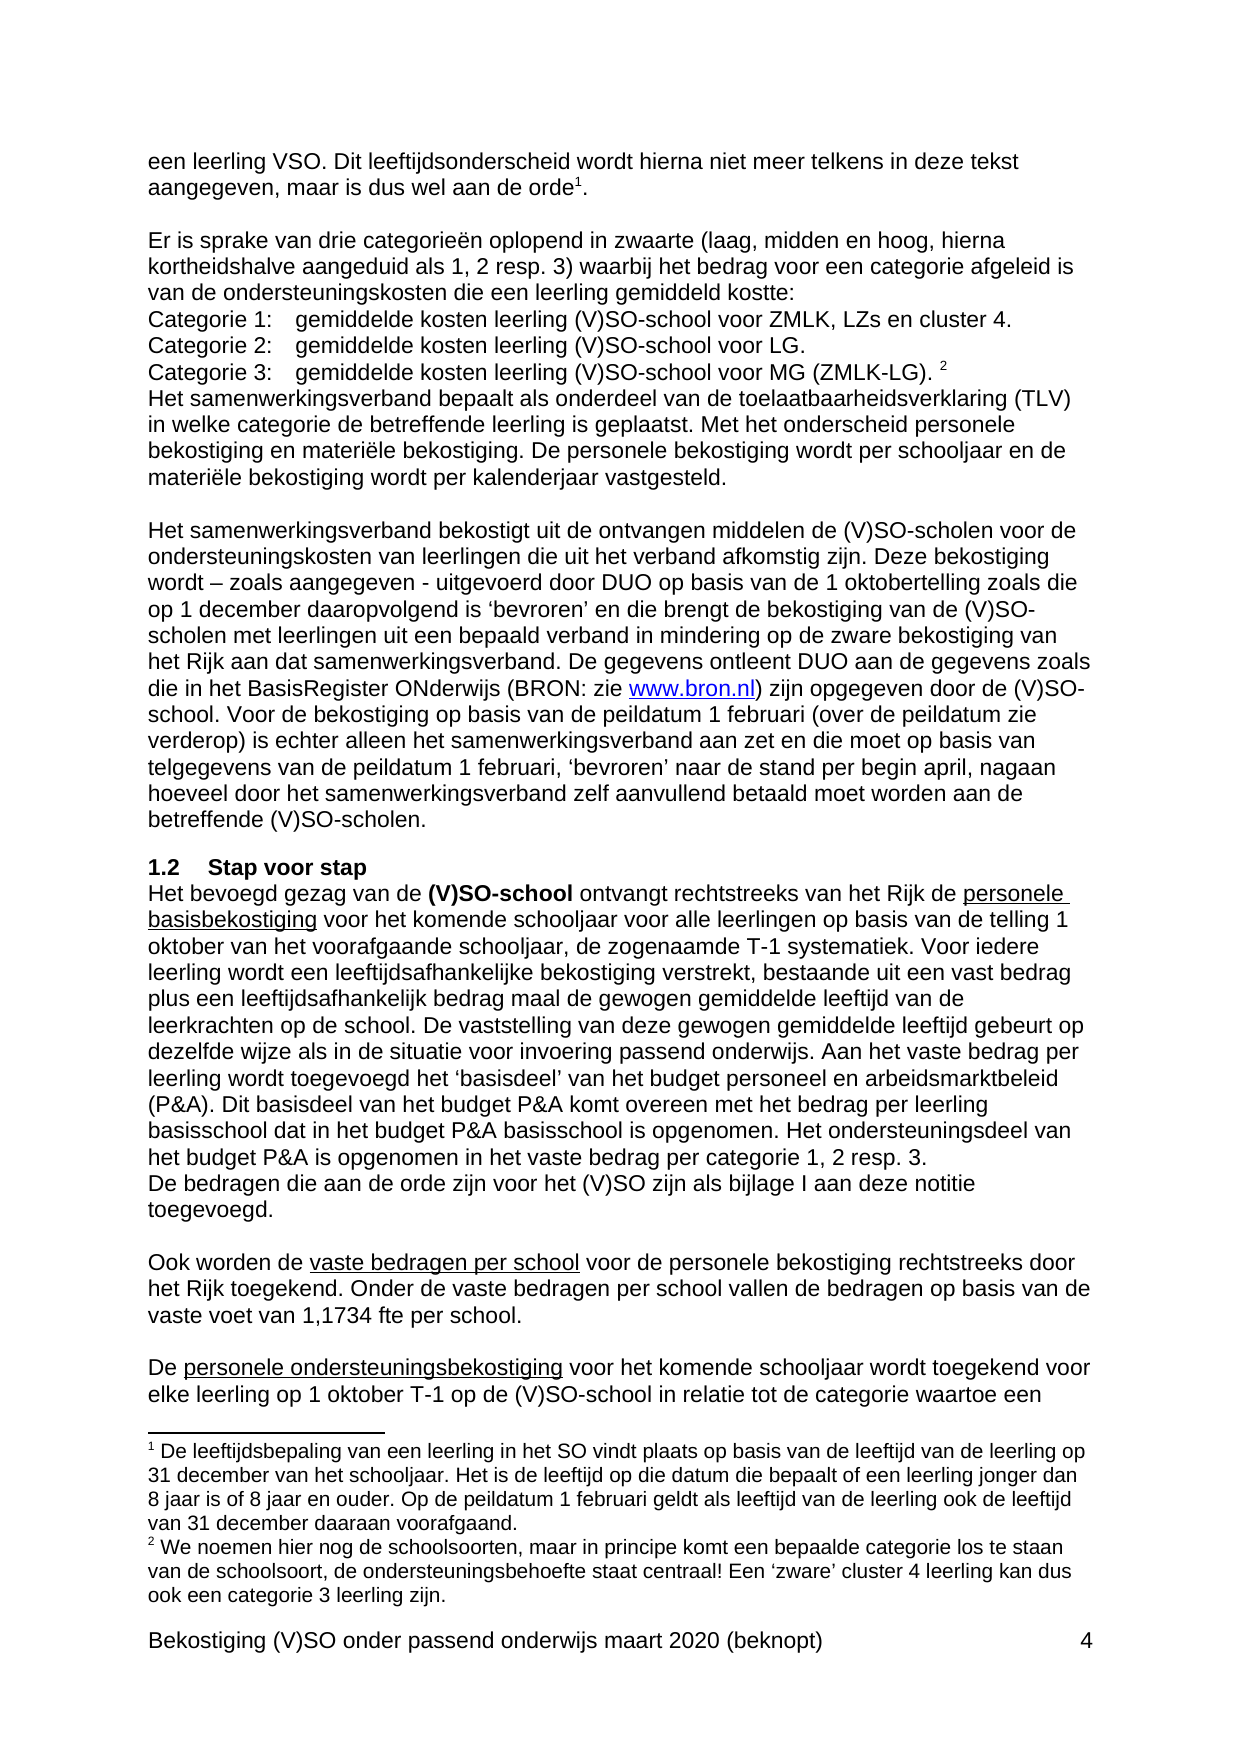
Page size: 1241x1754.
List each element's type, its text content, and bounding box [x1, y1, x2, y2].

text Het bevoegd gezag van de (V)SO-school ontvangt rechtstreeks van het Rijk de personele basisbekostiging voor het komende schooljaar voor alle leerlingen op basis van de telling 1 oktober van het voorafgaande schooljaar, de zogenaamde T-1 systematiek. Voor iedere leerling wordt een leeftijdsafhankelijke bekostiging verstrekt, bestaande uit een vast bedrag plus een leeftijdsafhankelijk bedrag maal de gewogen gemiddelde leeftijd van de leerkrachten op de school. De vaststelling van deze gewogen gemiddelde leeftijd gebeurt op dezelfde wijze als in de situatie voor invoering passend onderwijs. Aan het vaste bedrag per leerling wordt toegevoegd het ‘basisdeel’ van het budget personeel en arbeidsmarktbeleid (P&A). Dit basisdeel van het budget P&A komt overeen met het bedrag per leerling basisschool dat in het budget P&A basisschool is opgenomen. Het ondersteuningsdeel van het budget P&A is opgenomen in het vaste bedrag per categorie 1, 2 resp. 3. [148, 880, 1093, 1170]
text Ook worden de vaste bedragen per school voor de personele bekostiging rechtstreeks door het Rijk toegekend. Onder de vaste bedragen per school vallen de bedragen op basis van de vaste voet van 1,1734 fte per school. [148, 1249, 1093, 1328]
text Categorie 2: gemiddelde kosten leerling (V)SO-school voor LG. [148, 332, 1093, 358]
text Het samenwerkingsverband bepaalt als onderdeel van de toelaatbaarheidsverklaring (TLV) in welke categorie de betreffende leerling is geplaatst. Met het onderscheid personele bekostiging en materiële bekostiging. De personele bekostiging wordt per schooljaar en de materiële bekostiging wordt per kalenderjaar vastgesteld. [148, 385, 1093, 490]
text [148, 1354, 1093, 1407]
text Het samenwerkingsverband bekostigt uit de ontvangen middelen de (V)SO-scholen voor de ondersteuningskosten van leerlingen die uit het verband afkomstig zijn. Deze bekostiging wordt – zoals aangegeven - uitgevoerd door DUO op basis van de 1 oktobertelling zoals die op 1 december daaropvolgend is ‘bevroren’ en die brengt de bekostiging van de (V)SO-scholen met leerlingen uit een bepaald verband in mindering op de zware bekostiging van het Rijk aan dat samenwerkingsverband. De gegevens ontleent DUO aan de gegevens zoals die in het BasisRegister ONderwijs (BRON: zie www.bron.nl) zijn opgegeven door de (V)SO-school. Voor de bekostiging op basis van de peildatum 1 februari (over de peildatum zie verderop) is echter alleen het samenwerkingsverband aan zet en die moet op basis van telgegevens van de peildatum 1 februari, ‘bevroren’ naar de stand per begin april, nagaan hoeveel door het samenwerkingsverband zelf aanvullend betaald moet worden aan de betreffende (V)SO-scholen. [148, 517, 1093, 833]
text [148, 148, 1093, 200]
text Categorie 1: gemiddelde kosten leerling (V)SO-school voor ZMLK, LZs en cluster 4. [148, 306, 1093, 332]
text De bedragen die aan de orde zijn voor het (V)SO zijn als bijlage I aan deze notitie toegevoegd. [148, 1170, 1093, 1223]
text Er is sprake van drie categorieën oplopend in zwaarte (laag, midden en hoog, hierna kortheidshalve aangeduid als 1, 2 resp. 3) waarbij het bedrag voor een categorie afgeleid is van de ondersteuningskosten die een leerling gemiddeld kostte: [148, 227, 1093, 306]
subtitle Stap voor stap [148, 854, 1093, 880]
text Categorie 3: gemiddelde kosten leerling (V)SO-school voor MG (ZMLK-LG). [148, 358, 1093, 385]
